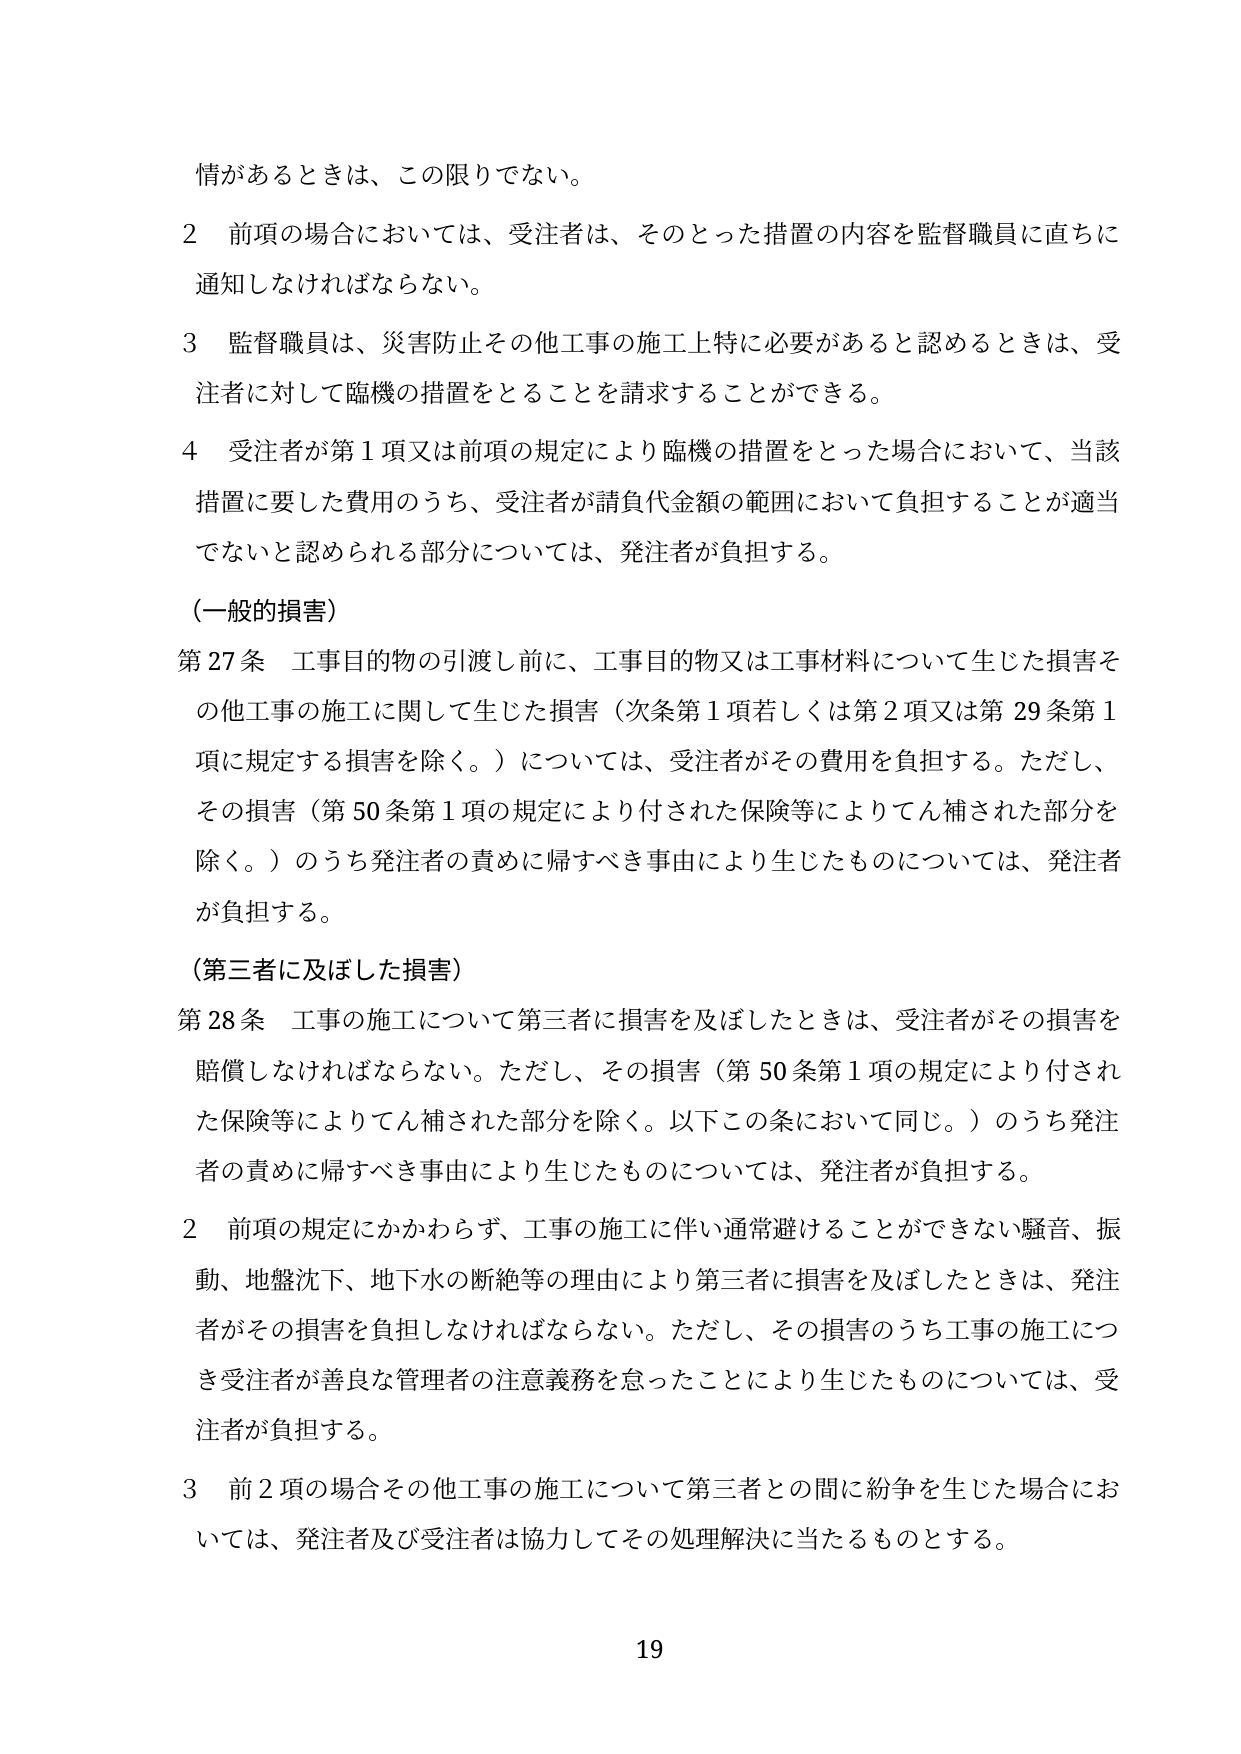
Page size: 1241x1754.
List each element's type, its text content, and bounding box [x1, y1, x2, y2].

text （一般的損害） [177, 584, 1122, 634]
text ３ 前２項の場合その他工事の施工について第三者との間に紛争を生じた場合においては、発注者及び受注者は協力してその処理解決に当たるものとする。 [177, 1462, 1122, 1563]
text 第26条 受注者は、災害防止等のため必要があると認めるときは、臨機の措置をとらなければならない。この場合において、必要があると認めるときは、受注者は、あらかじめ監督職員の意見を聴かなければならない。ただし、緊急やむを得ない事情があるときは、この限りでない。 [177, 149, 1122, 199]
text ２ 前項の規定にかかわらず、工事の施工に伴い通常避けることができない騒音、振動、地盤沈下、地下水の断絶等の理由により第三者に損害を及ぼしたときは、発注者がその損害を負担しなければならない。ただし、その損害のうち工事の施工につき受注者が善良な管理者の注意義務を怠ったことにより生じたものについては、受注者が負担する。 [177, 1203, 1122, 1454]
text （第三者に及ぼした損害） [177, 944, 1122, 994]
text ４ 受注者が第１項又は前項の規定により臨機の措置をとった場合において、当該措置に要した費用のうち、受注者が請負代金額の範囲において負担することが適当でないと認められる部分については、発注者が負担する。 [177, 425, 1122, 576]
text ３ 監督職員は、災害防止その他工事の施工上特に必要があると認めるときは、受注者に対して臨機の措置をとることを請求することができる。 [177, 316, 1122, 417]
text 第27条 工事目的物の引渡し前に、工事目的物又は工事材料について生じた損害その他工事の施工に関して生じた損害（次条第１項若しくは第２項又は第29条第１項に規定する損害を除く。）については、受注者がその費用を負担する。ただし、その損害（第50条第１項の規定により付された保険等によりてん補された部分を除く。）のうち発注者の責めに帰すべき事由により生じたものについては、発注者が負担する。 [177, 634, 1122, 935]
text ２ 前項の場合においては、受注者は、そのとった措置の内容を監督職員に直ちに通知しなければならない。 [177, 207, 1122, 308]
text 第28条 工事の施工について第三者に損害を及ぼしたときは、受注者がその損害を賠償しなければならない。ただし、その損害（第50条第１項の規定により付された保険等によりてん補された部分を除く。以下この条において同じ。）のうち発注者の責めに帰すべき事由により生じたものについては、発注者が負担する。 [177, 994, 1122, 1195]
